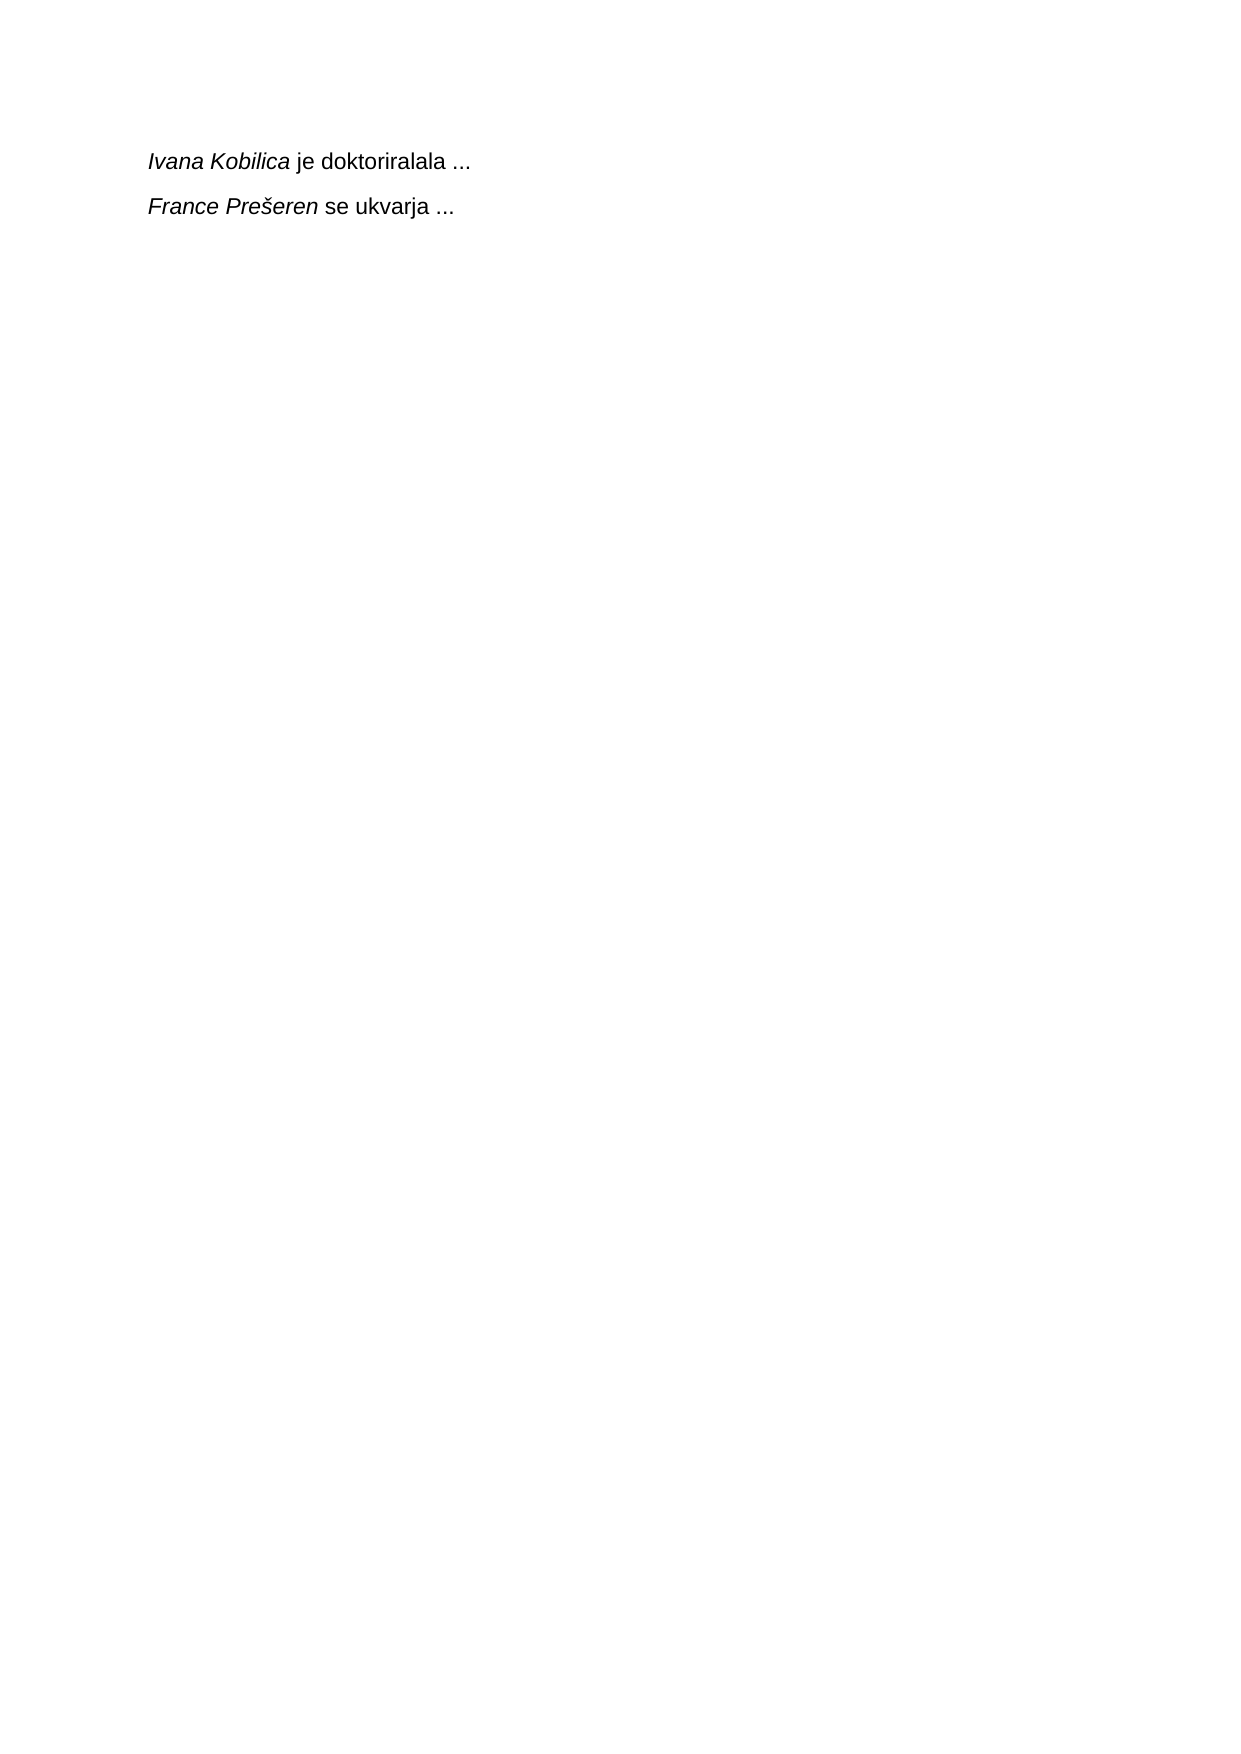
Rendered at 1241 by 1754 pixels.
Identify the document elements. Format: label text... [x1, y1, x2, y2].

text Ivana Kobilica je doktoriralala ... [148, 148, 1093, 174]
text France Prešeren se ukvarja ... [148, 193, 1093, 219]
